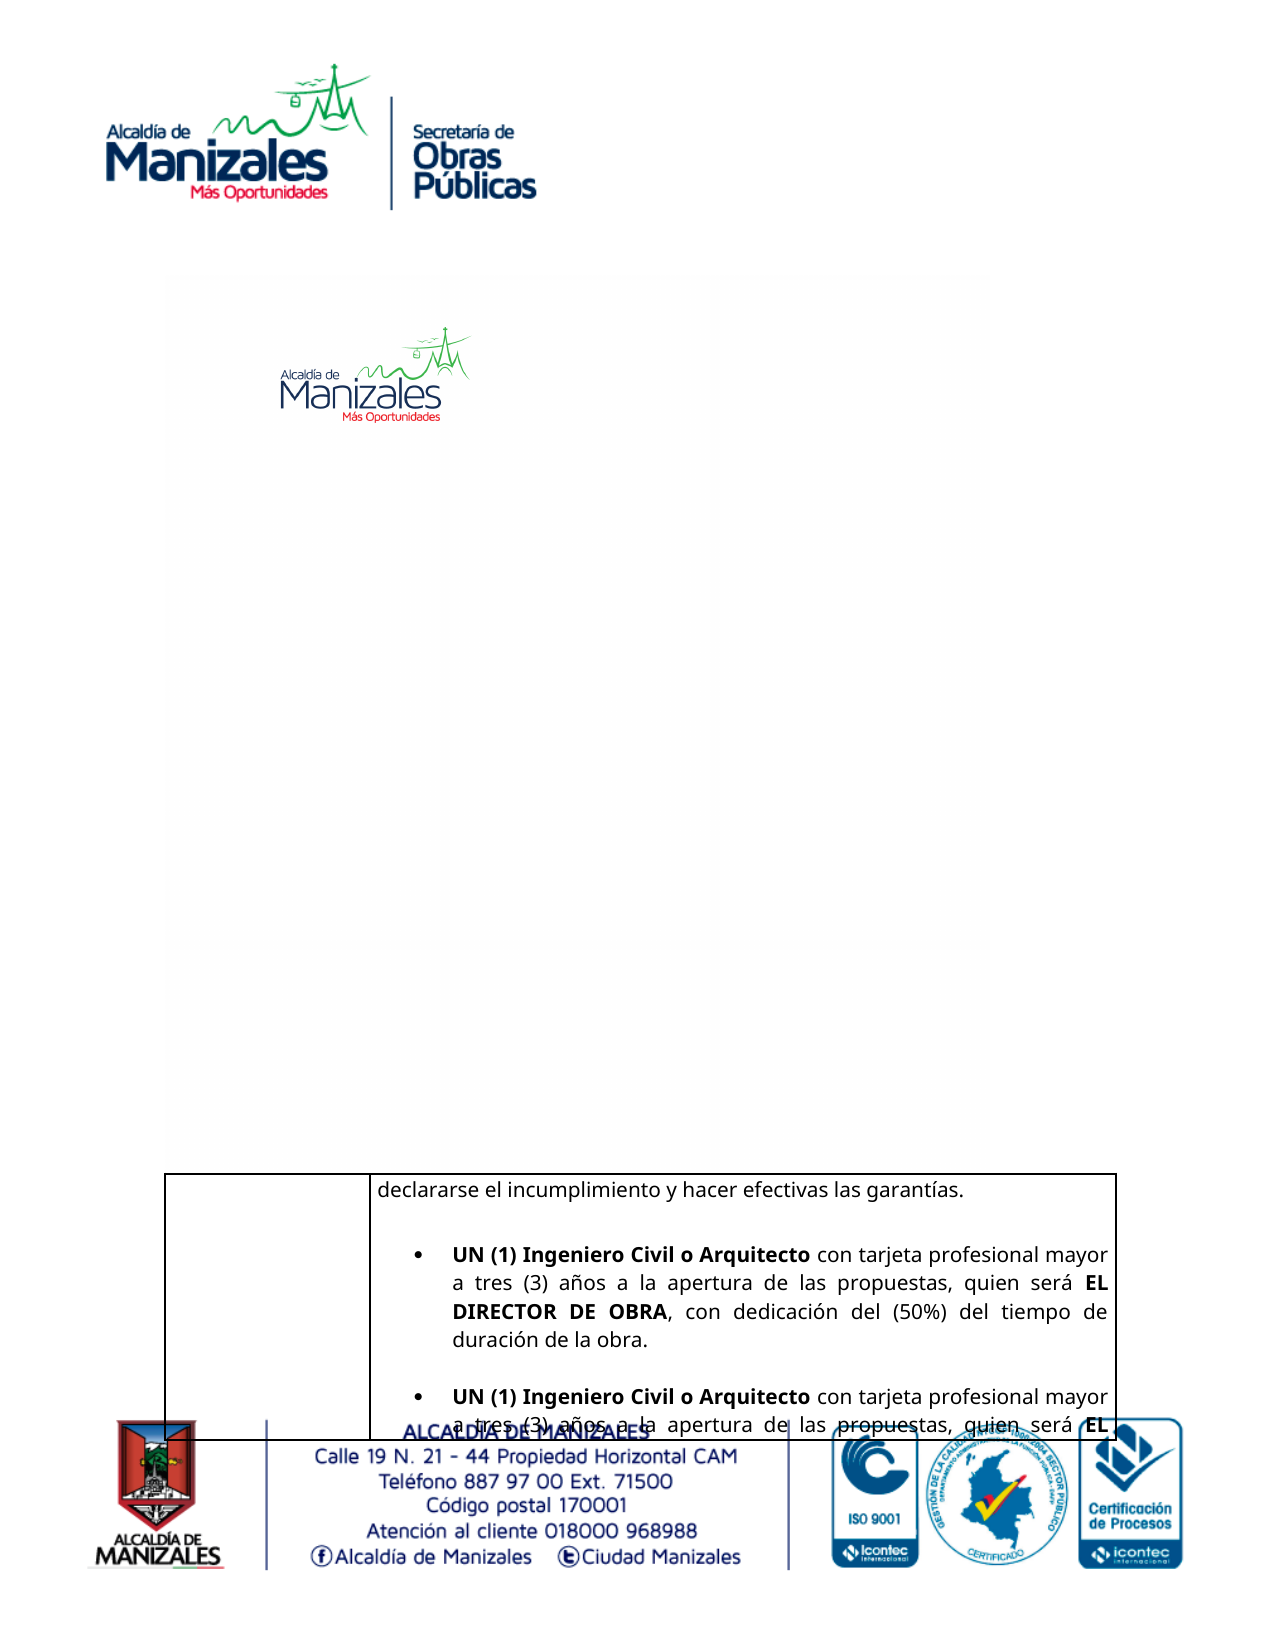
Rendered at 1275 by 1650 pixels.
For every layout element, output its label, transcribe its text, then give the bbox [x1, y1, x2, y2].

table_cell DESCRIPCIÓN BREVE DE LOS REQUISITOS PARA PARTICIPAR [166, 1175, 369, 1439]
picture [3, 1, 1264, 1632]
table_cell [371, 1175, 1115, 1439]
